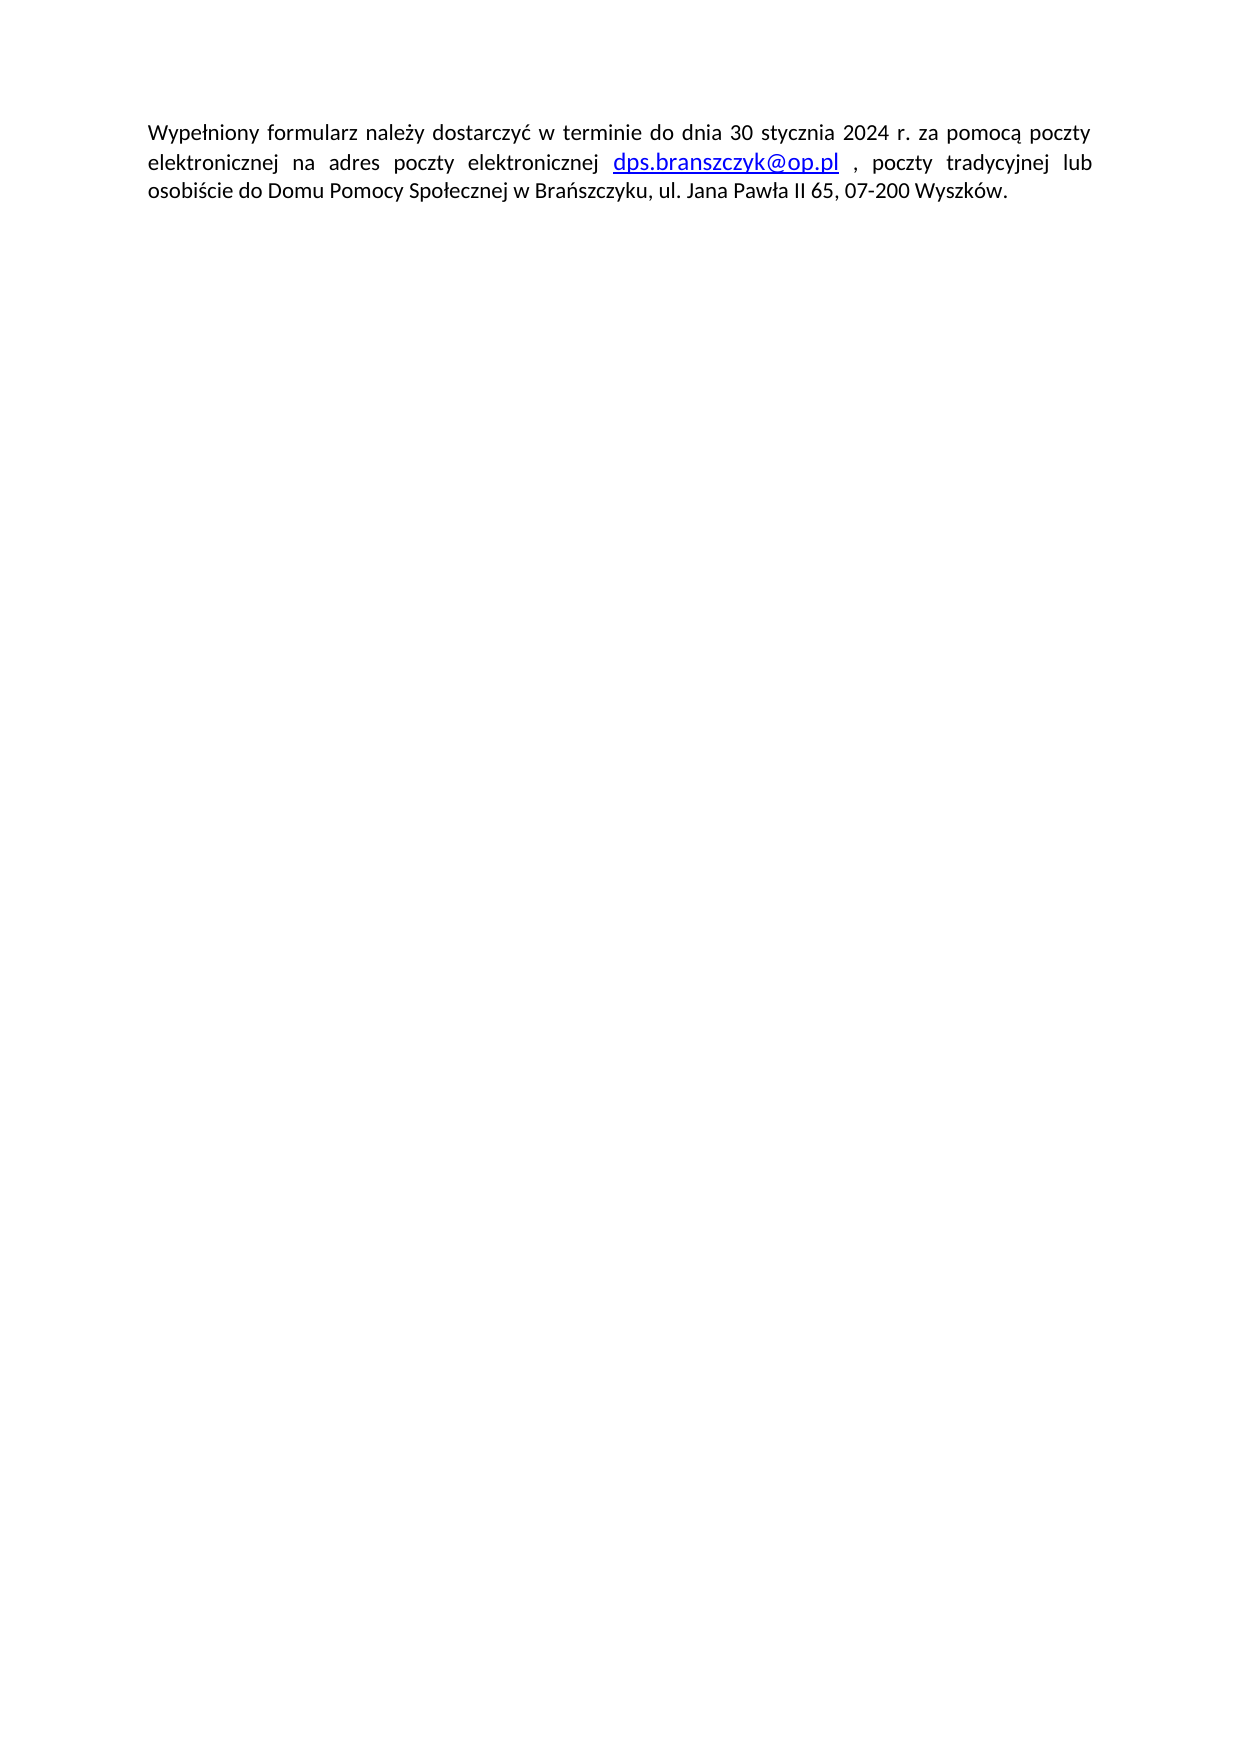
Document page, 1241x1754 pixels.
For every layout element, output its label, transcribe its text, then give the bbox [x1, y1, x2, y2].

list Wypełniony formularz należy dostarczyć w terminie do dnia 30 stycznia 2024 r. za pomocą poczty elektronicznej na adres poczty elektronicznej dps.branszczyk@op.pl , poczty tradycyjnej lub osobiście do Domu Pomocy Społecznej w Brańszczyku, ul. Jana Pawła II 65, 07-200 Wyszków. [148, 118, 1093, 205]
